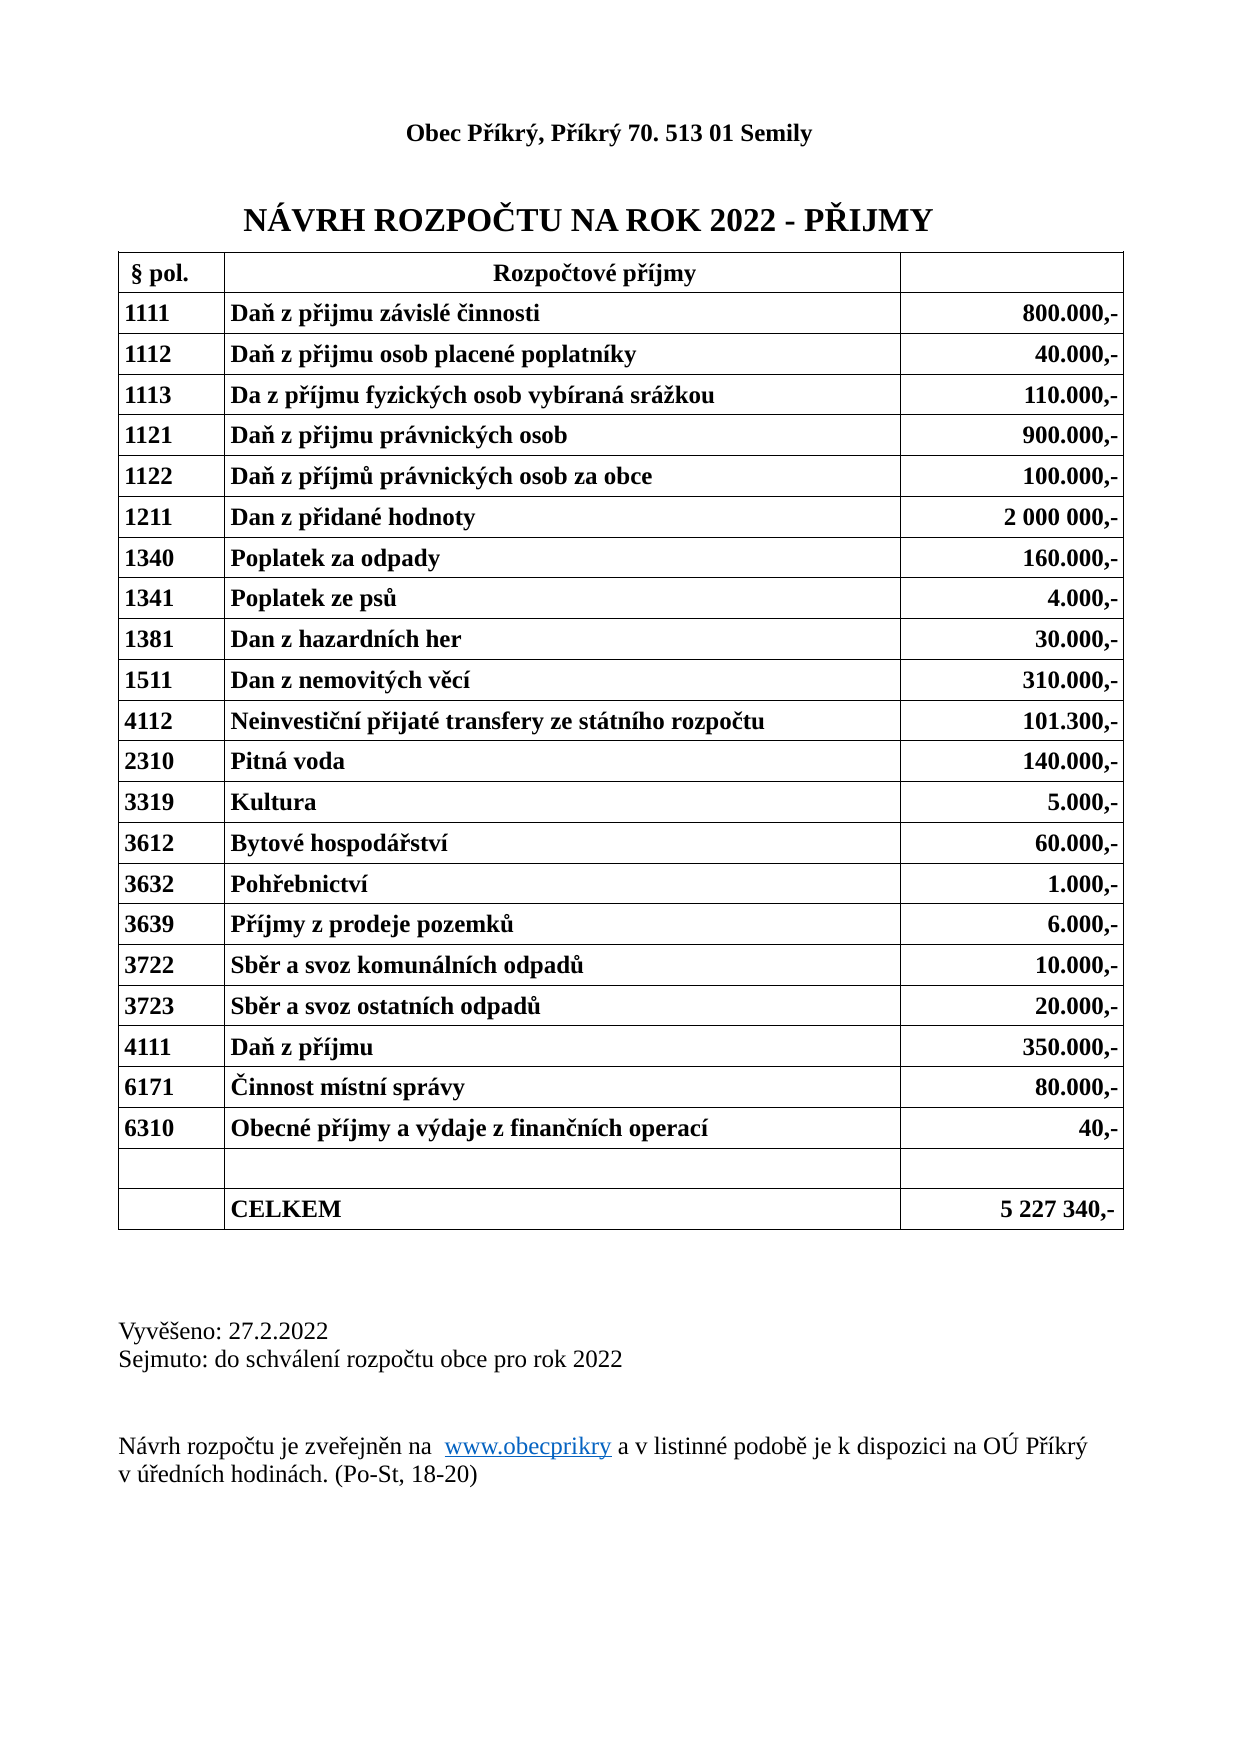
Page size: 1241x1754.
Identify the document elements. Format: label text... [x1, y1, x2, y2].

table_cell 2310 [119, 741, 224, 781]
text Návrh rozpočtu je zveřejněn na www.obecprikry a v listinné podobě je k dispozici na OÚ Příkrý [118, 1431, 1122, 1459]
table_cell Sběr a svoz komunálních odpadů [225, 945, 900, 984]
text Sejmuto: do schválení rozpočtu obce pro rok 2022 [118, 1344, 1122, 1373]
table_cell [901, 1149, 1123, 1188]
table_cell 2 000 000,- [901, 497, 1123, 537]
table_cell 1381 [119, 619, 224, 659]
text Obec Příkrý, Příkrý 70. 513 01 Semily [118, 118, 1122, 147]
table_cell 350.000,- [901, 1026, 1123, 1066]
table_cell [119, 1149, 224, 1188]
table_cell Příjmy z prodeje pozemků [225, 904, 900, 944]
table_cell 1511 [119, 660, 224, 699]
table_cell Daň z příjmů právnických osob za obce [225, 456, 900, 496]
table_cell Dan z přidané hodnoty [225, 497, 900, 537]
table_cell 3612 [119, 823, 224, 862]
table_cell 5.000,- [901, 782, 1123, 822]
table_cell 1340 [119, 538, 224, 577]
table_cell [119, 1189, 224, 1229]
table_cell 3723 [119, 986, 224, 1025]
table_cell 1111 [119, 293, 224, 333]
table_cell 3722 [119, 945, 224, 984]
table_cell Poplatek ze psů [225, 578, 900, 618]
table_header Rozpočtové příjmy [225, 253, 900, 292]
table_cell Činnost místní správy [225, 1067, 900, 1107]
table_cell 80.000,- [901, 1067, 1123, 1107]
text v úředních hodinách. (Po-St, 18-20) [118, 1459, 1122, 1488]
table_cell 5 227 340,- [901, 1189, 1123, 1229]
table_cell Daň z příjmu [225, 1026, 900, 1066]
table_cell Neinvestiční přijaté transfery ze státního rozpočtu [225, 701, 900, 740]
table_cell 1211 [119, 497, 224, 537]
table_cell Sběr a svoz ostatních odpadů [225, 986, 900, 1025]
table_cell Daň z přijmu osob placené poplatníky [225, 334, 900, 374]
table_header § pol. [119, 253, 224, 292]
table_cell 40,- [901, 1108, 1123, 1147]
table_cell 900.000,- [901, 415, 1123, 455]
table_cell 4.000,- [901, 578, 1123, 618]
table_cell 140.000,- [901, 741, 1123, 781]
table_cell 30.000,- [901, 619, 1123, 659]
table_cell 6.000,- [901, 904, 1123, 944]
text NÁVRH ROZPOČTU NA ROK 2022 - PŘIJMY [118, 201, 1122, 239]
table_cell [225, 1149, 900, 1188]
table_cell 800.000,- [901, 293, 1123, 333]
table_cell 101.300,- [901, 701, 1123, 740]
text Vyvěšeno: 27.2.2022 [118, 1316, 1122, 1344]
table_cell 1121 [119, 415, 224, 455]
table_cell Daň z přijmu právnických osob [225, 415, 900, 455]
table_cell 110.000,- [901, 375, 1123, 414]
table_cell Obecné příjmy a výdaje z finančních operací [225, 1108, 900, 1147]
table_cell Dan z nemovitých věcí [225, 660, 900, 699]
table_cell Bytové hospodářství [225, 823, 900, 862]
table_cell Kultura [225, 782, 900, 822]
table_cell 40.000,- [901, 334, 1123, 374]
table_cell 1112 [119, 334, 224, 374]
table_cell 1341 [119, 578, 224, 618]
table_cell Poplatek za odpady [225, 538, 900, 577]
table_cell 1122 [119, 456, 224, 496]
table_cell 310.000,- [901, 660, 1123, 699]
table_cell 10.000,- [901, 945, 1123, 984]
table_cell 4112 [119, 701, 224, 740]
table_cell 6310 [119, 1108, 224, 1147]
table_cell 100.000,- [901, 456, 1123, 496]
table_cell Pitná voda [225, 741, 900, 781]
table_cell 60.000,- [901, 823, 1123, 862]
table_header [901, 253, 1123, 292]
table_cell Dan z hazardních her [225, 619, 900, 659]
table_cell 1113 [119, 375, 224, 414]
table_cell Daň z přijmu závislé činnosti [225, 293, 900, 333]
table_cell 4111 [119, 1026, 224, 1066]
table_cell CELKEM [225, 1189, 900, 1229]
table_cell 20.000,- [901, 986, 1123, 1025]
table_cell Pohřebnictví [225, 864, 900, 903]
table_cell 3319 [119, 782, 224, 822]
table_cell 6171 [119, 1067, 224, 1107]
table_cell 160.000,- [901, 538, 1123, 577]
table_cell Da z příjmu fyzických osob vybíraná srážkou [225, 375, 900, 414]
table_cell 3639 [119, 904, 224, 944]
table_cell 3632 [119, 864, 224, 903]
table_cell 1.000,- [901, 864, 1123, 903]
